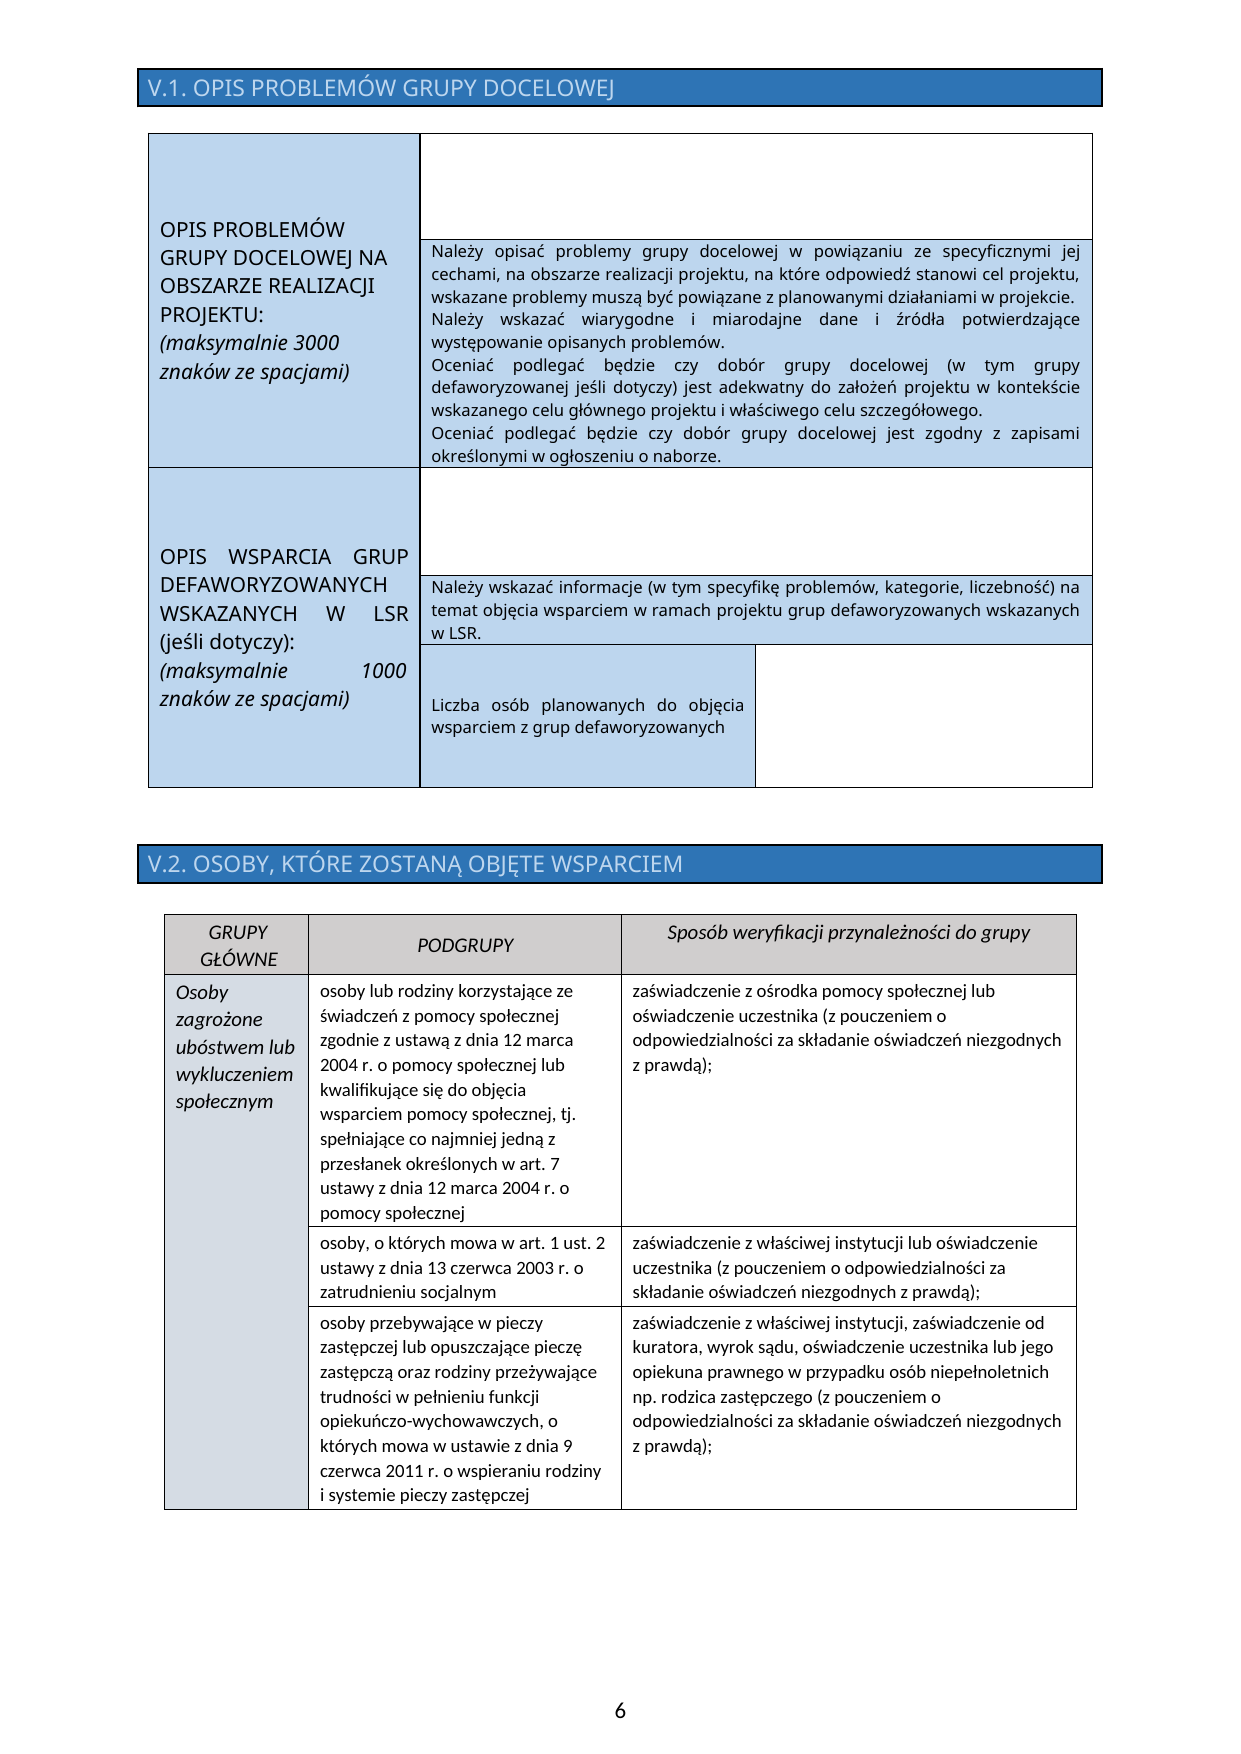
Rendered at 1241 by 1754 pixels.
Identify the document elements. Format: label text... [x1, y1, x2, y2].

subtitle V.2. OSOBY, KTÓRE ZOSTANĄ OBJĘTE WSPARCIEM [139, 846, 1101, 882]
table_cell zaświadczenie z właściwej instytucji lub oświadczenie uczestnika (z pouczeniem o odpowiedzialności za składanie oświadczeń niezgodnych z prawdą); [622, 1227, 1076, 1306]
table_header GRUPY GŁÓWNE [165, 915, 308, 974]
table_cell zaświadczenie z właściwej instytucji, zaświadczenie od kuratora, wyrok sądu, oświadczenie uczestnika lub jego opiekuna prawnego w przypadku osób niepełnoletnich np. rodzica zastępczego (z pouczeniem o odpowiedzialności za składanie oświadczeń niezgodnych z prawdą); [622, 1307, 1076, 1509]
table_cell Należy wskazać informacje (w tym specyfikę problemów, kategorie, liczebność) na temat objęcia wsparciem w ramach projektu grup defaworyzowanych wskazanych w LSR. [421, 576, 1092, 644]
subtitle V.1. OPIS PROBLEMÓW GRUPY DOCELOWEJ [139, 70, 1101, 105]
table_cell OPIS WSPARCIA GRUP DEFAWORYZOWANYCH WSKAZANYCH W LSR (jeśli dotyczy): (maksymalnie 1000 znaków ze spacjami) [149, 468, 419, 787]
table_cell zaświadczenie z ośrodka pomocy społecznej lub oświadczenie uczestnika (z pouczeniem o odpowiedzialności za składanie oświadczeń niezgodnych z prawdą); [622, 975, 1076, 1226]
table_cell osoby, o których mowa w art. 1 ust. 2 ustawy z dnia 13 czerwca 2003 r. o zatrudnieniu socjalnym [309, 1227, 621, 1306]
table_cell osoby lub rodziny korzystające ze świadczeń z pomocy społecznej zgodnie z ustawą z dnia 12 marca 2004 r. o pomocy społecznej lub kwalifikujące się do objęcia wsparciem pomocy społecznej, tj. spełniające co najmniej jedną z przesłanek określonych w art. 7 ustawy z dnia 12 marca 2004 r. o pomocy społecznej [309, 975, 621, 1226]
table_header Sposób weryfikacji przynależności do grupy [622, 915, 1076, 974]
table_cell Należy opisać problemy grupy docelowej w powiązaniu ze specyficznymi jej cechami, na obszarze realizacji projektu, na które odpowiedź stanowi cel projektu, wskazane problemy muszą być powiązane z planowanymi działaniami w projekcie. Należy wskazać wiarygodne i miarodajne dane i źródła potwierdzające występowanie opisanych problemów. Oceniać podlegać będzie czy dobór grupy docelowej (w tym grupy defaworyzowanej jeśli dotyczy) jest adekwatny do założeń projektu w kontekście wskazanego celu głównego projektu i właściwego celu szczegółowego. Oceniać podlegać będzie czy dobór grupy docelowej jest zgodny z zapisami określonymi w ogłoszeniu o naborze. [421, 240, 1092, 467]
table_cell [756, 645, 1092, 787]
table_header OPIS PROBLEMÓW GRUPY DOCELOWEJ NA OBSZARZE REALIZACJI PROJEKTU: (maksymalnie 3000 znaków ze spacjami) [149, 134, 419, 467]
table_cell Osoby zagrożone ubóstwem lub wykluczeniem społecznym [165, 975, 308, 1509]
table_header [421, 134, 1092, 239]
table_header PODGRUPY [309, 915, 621, 974]
table_cell Liczba osób planowanych do objęcia wsparciem z grup defaworyzowanych [421, 645, 755, 787]
table_cell osoby przebywające w pieczy zastępczej lub opuszczające pieczę zastępczą oraz rodziny przeżywające trudności w pełnieniu funkcji opiekuńczo-wychowawczych, o których mowa w ustawie z dnia 9 czerwca 2011 r. o wspieraniu rodziny i systemie pieczy zastępczej [309, 1307, 621, 1509]
table_cell [421, 468, 1092, 575]
